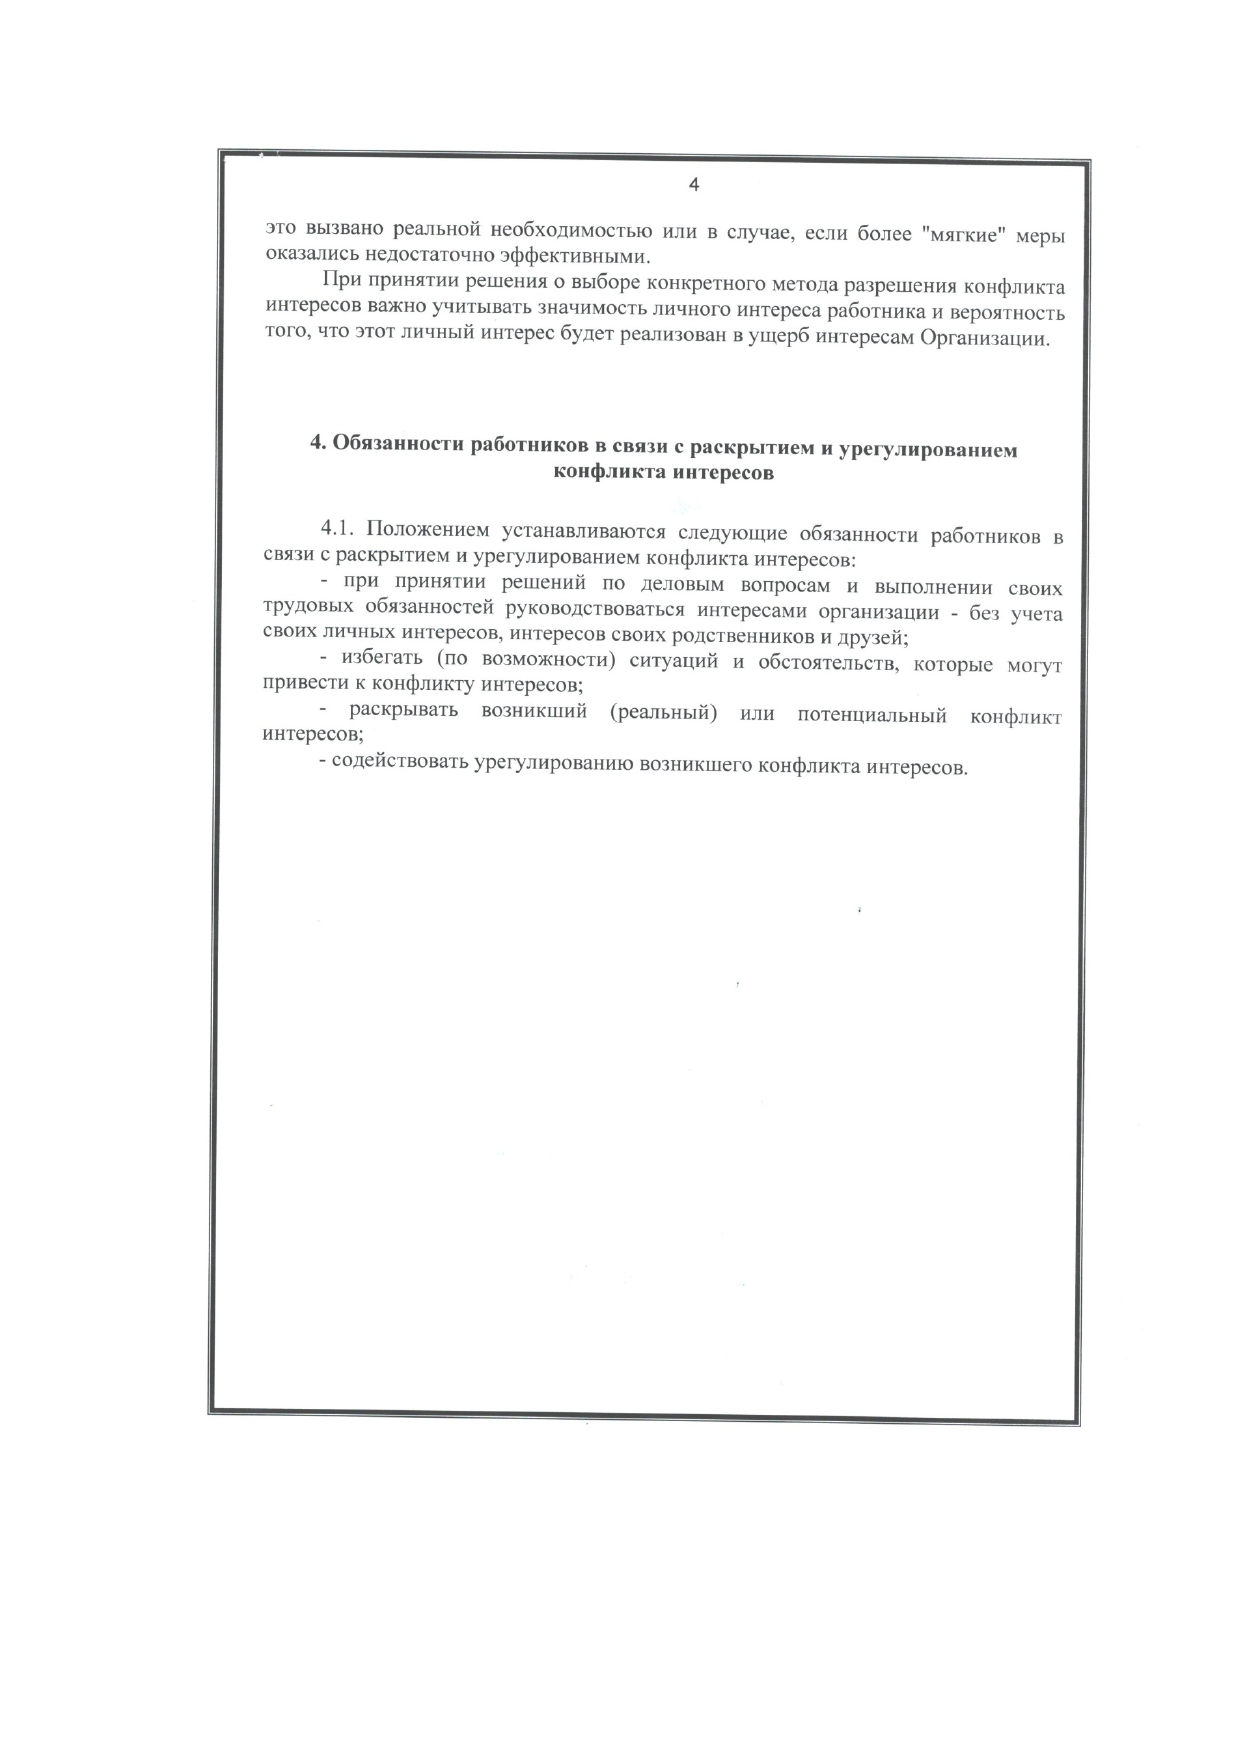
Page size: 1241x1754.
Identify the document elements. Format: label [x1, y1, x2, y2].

picture [177, 118, 1152, 1459]
